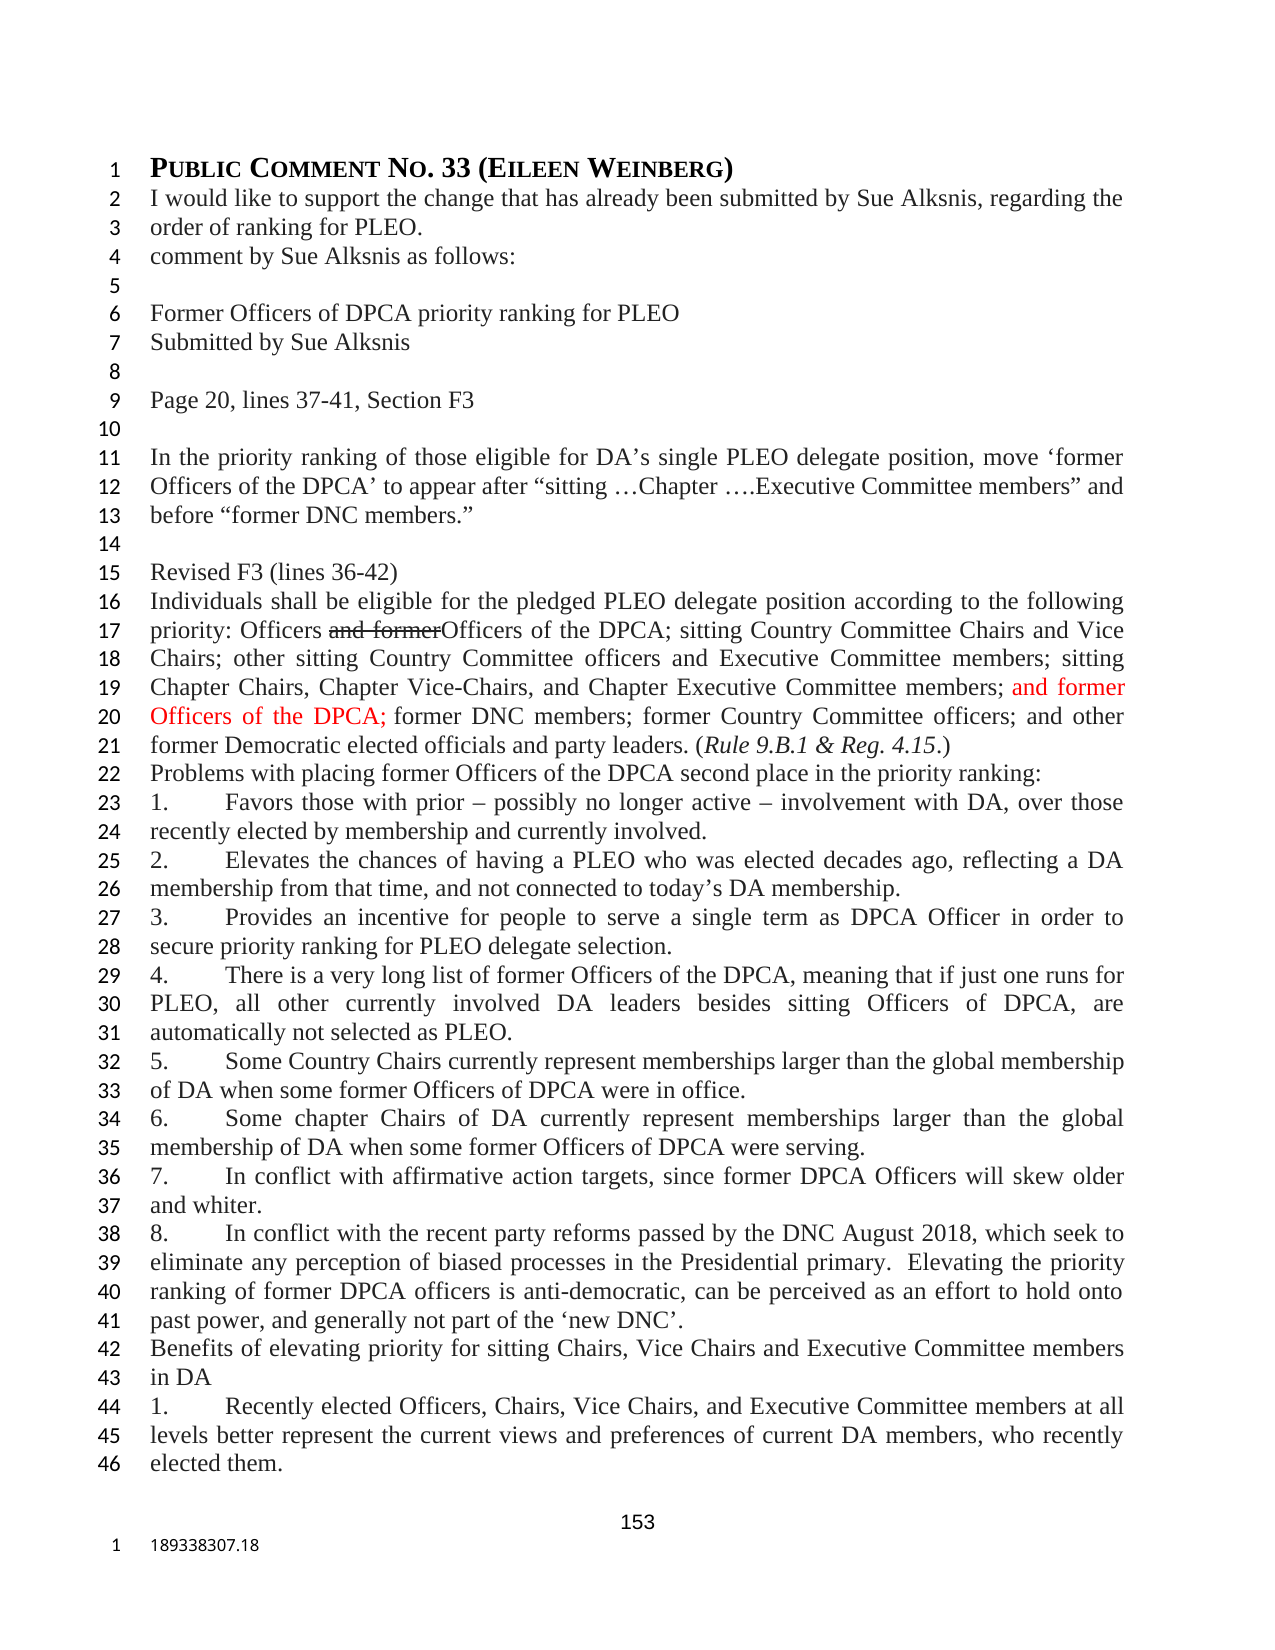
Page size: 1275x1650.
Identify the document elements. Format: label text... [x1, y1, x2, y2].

text Revised F3 (lines 36-42) [150, 557, 1125, 586]
text 1. Favors those with prior – possibly no longer active – involvement with DA, over those recently elected by membership and currently involved. [150, 787, 1125, 845]
text 1. Recently elected Officers, Chairs, Vice Chairs, and Executive Committee members at all levels better represent the current views and preferences of current DA members, who recently elected them. [150, 1391, 1125, 1477]
text Former Officers of DPCA priority ranking for PLEO [150, 298, 1125, 327]
text Public Comment No. 33 (Eileen Weinberg) [150, 150, 1125, 183]
text 2. Elevates the chances of having a PLEO who was elected decades ago, reflecting a DA membership from that time, and not connected to today’s DA membership. [150, 845, 1125, 902]
text 8. In conflict with the recent party reforms passed by the DNC August 2018, which seek to eliminate any perception of biased processes in the Presidential primary. Elevating the priority ranking of former DPCA officers is anti-democratic, can be perceived as an effort to hold onto past power, and generally not part of the ‘new DNC’. [150, 1218, 1125, 1333]
text Individuals shall be eligible for the pledged PLEO delegate position according to the following priority: Officers and formerOfficers of the DPCA; sitting Country Committee Chairs and Vice Chairs; other sitting Country Committee officers and Executive Committee members; sitting Chapter Chairs, Chapter Vice-Chairs, and Chapter Executive Committee members; and former Officers of the DPCA; former DNC members; former Country Committee officers; and other former Democratic elected officials and party leaders. (Rule 9.B.1 & Reg. 4.15.) [150, 586, 1125, 758]
text 4. There is a very long list of former Officers of the DPCA, meaning that if just one runs for PLEO, all other currently involved DA leaders besides sitting Officers of DPCA, are automatically not selected as PLEO. [150, 960, 1125, 1046]
text 3. Provides an incentive for people to serve a single term as DPCA Officer in order to secure priority ranking for PLEO delegate selection. [150, 902, 1125, 960]
text Page 20, lines 37-41, Section F3 [150, 385, 1125, 413]
text In the priority ranking of those eligible for DA’s single PLEO delegate position, move ‘former Officers of the DPCA’ to appear after “sitting …Chapter ….Executive Committee members” and before “former DNC members.” [150, 442, 1125, 528]
text Problems with placing former Officers of the DPCA second place in the priority ranking: [150, 758, 1125, 787]
text comment by Sue Alksnis as follows: [150, 241, 1125, 270]
text Benefits of elevating priority for sitting Chairs, Vice Chairs and Executive Committee members in DA [150, 1333, 1125, 1391]
text 5. Some Country Chairs currently represent memberships larger than the global membership of DA when some former Officers of DPCA were in office. [150, 1046, 1125, 1103]
text 7. In conflict with affirmative action targets, since former DPCA Officers will skew older and whiter. [150, 1161, 1125, 1218]
text Submitted by Sue Alksnis [150, 327, 1125, 356]
text 6. Some chapter Chairs of DA currently represent memberships larger than the global membership of DA when some former Officers of DPCA were serving. [150, 1103, 1125, 1161]
text I would like to support the change that has already been submitted by Sue Alksnis, regarding the order of ranking for PLEO. [150, 183, 1125, 241]
